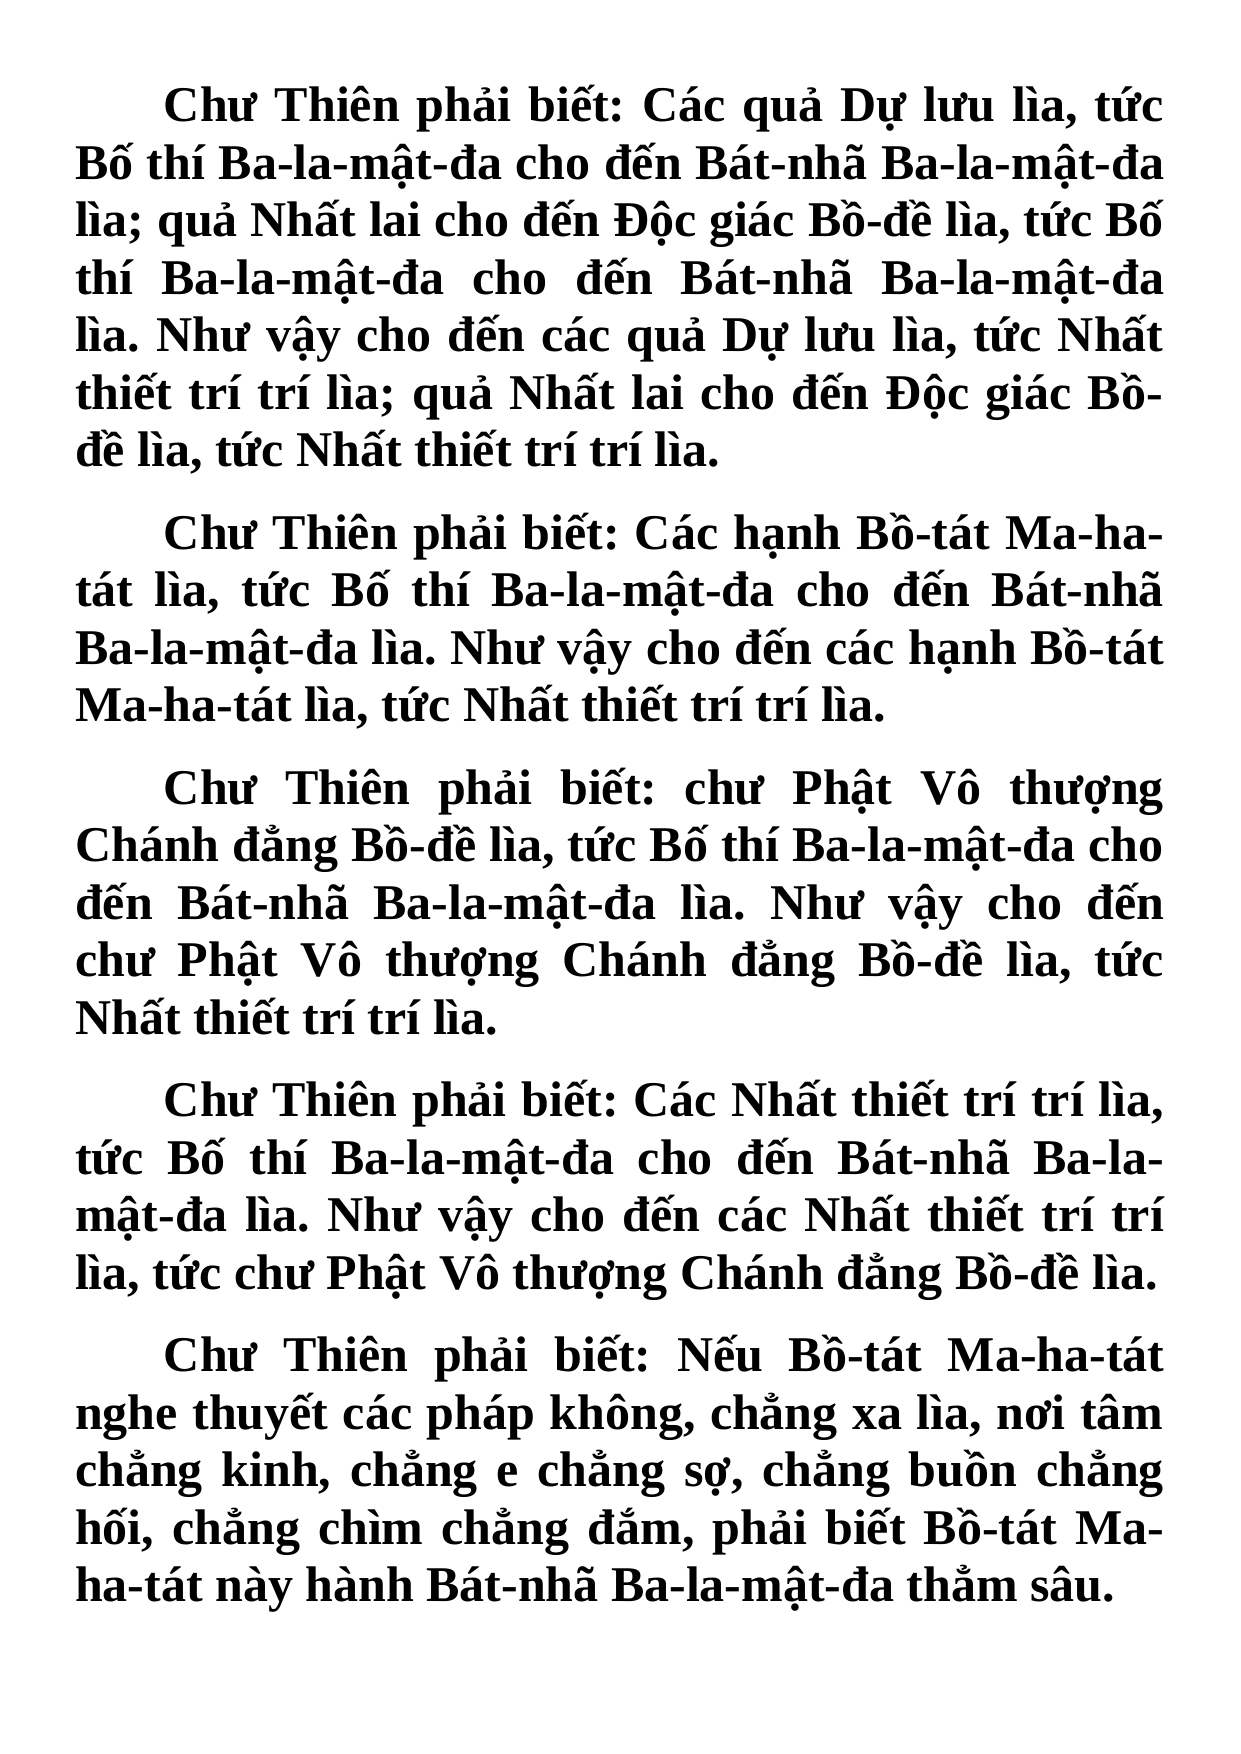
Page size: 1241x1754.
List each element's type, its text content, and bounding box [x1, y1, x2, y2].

text Chư Thiên phải biết: Các Nhất thiết trí trí lìa, tức Bố thí Ba-la-mật-đa cho đến Bát-nhã Ba-la-mật-đa lìa. Như vậy cho đến các Nhất thiết trí trí lìa, tức chư Phật Vô thượng Chánh đẳng Bồ-đề lìa. [75, 1070, 1165, 1300]
text Chư Thiên phải biết: Các hạnh Bồ-tát Ma-ha-tát lìa, tức Bố thí Ba-la-mật-đa cho đến Bát-nhã Ba-la-mật-đa lìa. Như vậy cho đến các hạnh Bồ-tát Ma-ha-tát lìa, tức Nhất thiết trí trí lìa. [75, 502, 1165, 732]
text Chư Thiên phải biết: chư Phật Vô thượng Chánh đẳng Bồ-đề lìa, tức Bố thí Ba-la-mật-đa cho đến Bát-nhã Ba-la-mật-đa lìa. Như vậy cho đến chư Phật Vô thượng Chánh đẳng Bồ-đề lìa, tức Nhất thiết trí trí lìa. [75, 757, 1165, 1045]
text Chư Thiên phải biết: Các quả Dự lưu lìa, tức Bố thí Ba-la-mật-đa cho đến Bát-nhã Ba-la-mật-đa lìa; quả Nhất lai cho đến Độc giác Bồ-đề lìa, tức Bố thí Ba-la-mật-đa cho đến Bát-nhã Ba-la-mật-đa lìa. Như vậy cho đến các quả Dự lưu lìa, tức Nhất thiết trí trí lìa; quả Nhất lai cho đến Độc giác Bồ-đề lìa, tức Nhất thiết trí trí lìa. [75, 75, 1165, 477]
text Chư Thiên phải biết: Nếu Bồ-tát Ma-ha-tát nghe thuyết các pháp không, chẳng xa lìa, nơi tâm chẳng kinh, chẳng e chẳng sợ, chẳng buồn chẳng hối, chẳng chìm chẳng đắm, phải biết Bồ-tát Ma-ha-tát này hành Bát-nhã Ba-la-mật-đa thẳm sâu. [75, 1325, 1165, 1612]
